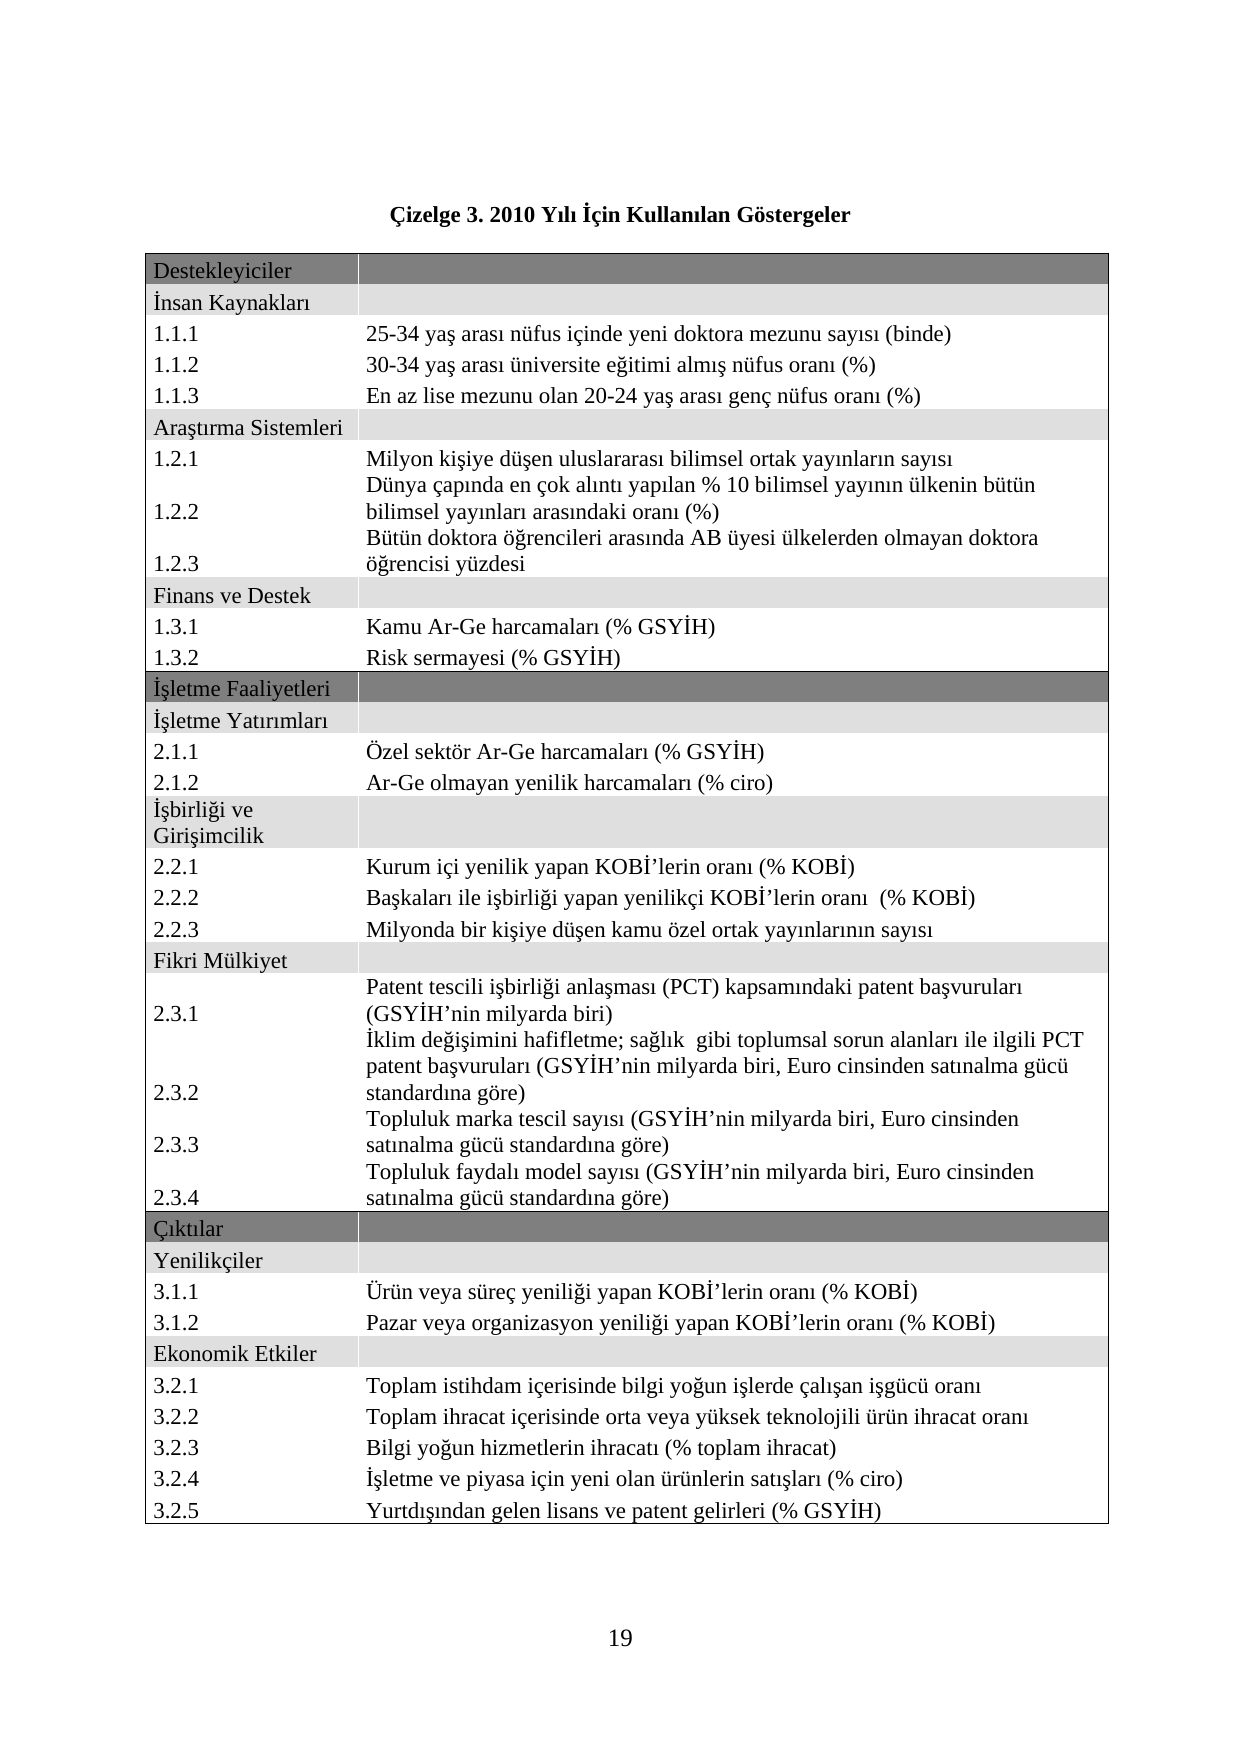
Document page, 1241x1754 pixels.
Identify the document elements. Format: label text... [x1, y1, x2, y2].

table_cell [359, 672, 1108, 702]
table_cell 3.2.4 [146, 1461, 358, 1492]
table_cell 2.1.1 [146, 733, 358, 764]
table_cell Topluluk faydalı model sayısı (GSYİH’nin milyarda biri, Euro cinsinden satınalma gücü standardına göre) [359, 1158, 1108, 1211]
table_cell Özel sektör Ar-Ge harcamaları (% GSYİH) [359, 733, 1108, 764]
table_cell Bilgi yoğun hizmetlerin ihracatı (% toplam ihracat) [359, 1429, 1108, 1461]
table_cell 1.3.2 [146, 639, 358, 671]
table_cell [359, 942, 1108, 973]
table_cell Çıktılar [146, 1212, 358, 1242]
table_cell 1.1.3 [146, 378, 358, 409]
table_cell 30-34 yaş arası üniversite eğitimi almış nüfus oranı (%) [359, 346, 1108, 378]
table_cell 3.2.3 [146, 1429, 358, 1461]
table_cell İşletme ve piyasa için yeni olan ürünlerin satışları (% ciro) [359, 1461, 1108, 1492]
table_header [359, 254, 1108, 284]
table_cell 1.2.1 [146, 440, 358, 471]
table_cell Araştırma Sistemleri [146, 409, 358, 440]
table_cell [359, 1212, 1108, 1242]
table_cell 2.3.1 [146, 973, 358, 1026]
table_cell 1.3.1 [146, 608, 358, 639]
table_cell İşbirliği ve Girişimcilik [146, 796, 358, 848]
table_cell 1.2.2 [146, 471, 358, 524]
table_cell Pazar veya organizasyon yeniliği yapan KOBİ’lerin oranı (% KOBİ) [359, 1304, 1108, 1336]
table_cell Topluluk marka tescil sayısı (GSYİH’nin milyarda biri, Euro cinsinden satınalma gücü standardına göre) [359, 1105, 1108, 1158]
table_cell 2.2.1 [146, 848, 358, 879]
table_cell Ürün veya süreç yeniliği yapan KOBİ’lerin oranı (% KOBİ) [359, 1273, 1108, 1304]
table_cell İşletme Faaliyetleri [146, 672, 358, 702]
table_cell Kamu Ar-Ge harcamaları (% GSYİH) [359, 608, 1108, 639]
table_cell 2.3.4 [146, 1158, 358, 1211]
table_cell [359, 796, 1108, 848]
table_cell Toplam istihdam içerisinde bilgi yoğun işlerde çalışan işgücü oranı [359, 1367, 1108, 1398]
table_cell 3.1.1 [146, 1273, 358, 1304]
table_cell 2.1.2 [146, 764, 358, 796]
table_cell [359, 1242, 1108, 1273]
table_cell Başkaları ile işbirliği yapan yenilikçi KOBİ’lerin oranı (% KOBİ) [359, 880, 1108, 911]
table_cell 2.3.2 [146, 1026, 358, 1105]
table_header Destekleyiciler [146, 254, 358, 284]
table_cell Yenilikçiler [146, 1242, 358, 1273]
table_cell Dünya çapında en çok alıntı yapılan % 10 bilimsel yayının ülkenin bütün bilimsel yayınları arasındaki oranı (%) [359, 471, 1108, 524]
table_cell İnsan Kaynakları [146, 284, 358, 315]
table_cell 2.2.2 [146, 880, 358, 911]
table_cell Fikri Mülkiyet [146, 942, 358, 973]
table_cell [359, 702, 1108, 733]
table_cell 1.1.2 [146, 346, 358, 378]
table_cell 25-34 yaş arası nüfus içinde yeni doktora mezunu sayısı (binde) [359, 315, 1108, 346]
table_cell 3.2.1 [146, 1367, 358, 1398]
table_cell 2.3.3 [146, 1105, 358, 1158]
table_cell Yurtdışından gelen lisans ve patent gelirleri (% GSYİH) [359, 1492, 1108, 1523]
table_cell 1.1.1 [146, 315, 358, 346]
table_cell İşletme Yatırımları [146, 702, 358, 733]
table_cell [359, 284, 1108, 315]
table_cell Ekonomik Etkiler [146, 1336, 358, 1367]
table_cell İklim değişimini hafifletme; sağlık gibi toplumsal sorun alanları ile ilgili PCT patent başvuruları (GSYİH’nin milyarda biri, Euro cinsinden satınalma gücü standardına göre) [359, 1026, 1108, 1105]
table_cell Toplam ihracat içerisinde orta veya yüksek teknolojili ürün ihracat oranı [359, 1398, 1108, 1429]
table_cell Milyonda bir kişiye düşen kamu özel ortak yayınlarının sayısı [359, 911, 1108, 942]
table_cell 3.2.2 [146, 1398, 358, 1429]
table_cell Milyon kişiye düşen uluslararası bilimsel ortak yayınların sayısı [359, 440, 1108, 471]
table_cell Kurum içi yenilik yapan KOBİ’lerin oranı (% KOBİ) [359, 848, 1108, 879]
table_cell 1.2.3 [146, 524, 358, 577]
table_cell [359, 409, 1108, 440]
table_cell Finans ve Destek [146, 577, 358, 608]
table_cell Risk sermayesi (% GSYİH) [359, 639, 1108, 671]
table_cell En az lise mezunu olan 20-24 yaş arası genç nüfus oranı (%) [359, 378, 1108, 409]
table_cell [359, 1336, 1108, 1367]
table_cell Patent tescili işbirliği anlaşması (PCT) kapsamındaki patent başvuruları (GSYİH’nin milyarda biri) [359, 973, 1108, 1026]
table_cell 3.2.5 [146, 1492, 358, 1523]
table_cell 3.1.2 [146, 1304, 358, 1336]
table_cell Bütün doktora öğrencileri arasında AB üyesi ülkelerden olmayan doktora öğrencisi yüzdesi [359, 524, 1108, 577]
table_cell Ar-Ge olmayan yenilik harcamaları (% ciro) [359, 764, 1108, 796]
table_cell [359, 577, 1108, 608]
table_cell 2.2.3 [146, 911, 358, 942]
text Çizelge 3. 2010 Yılı İçin Kullanılan Göstergeler [148, 201, 1093, 228]
